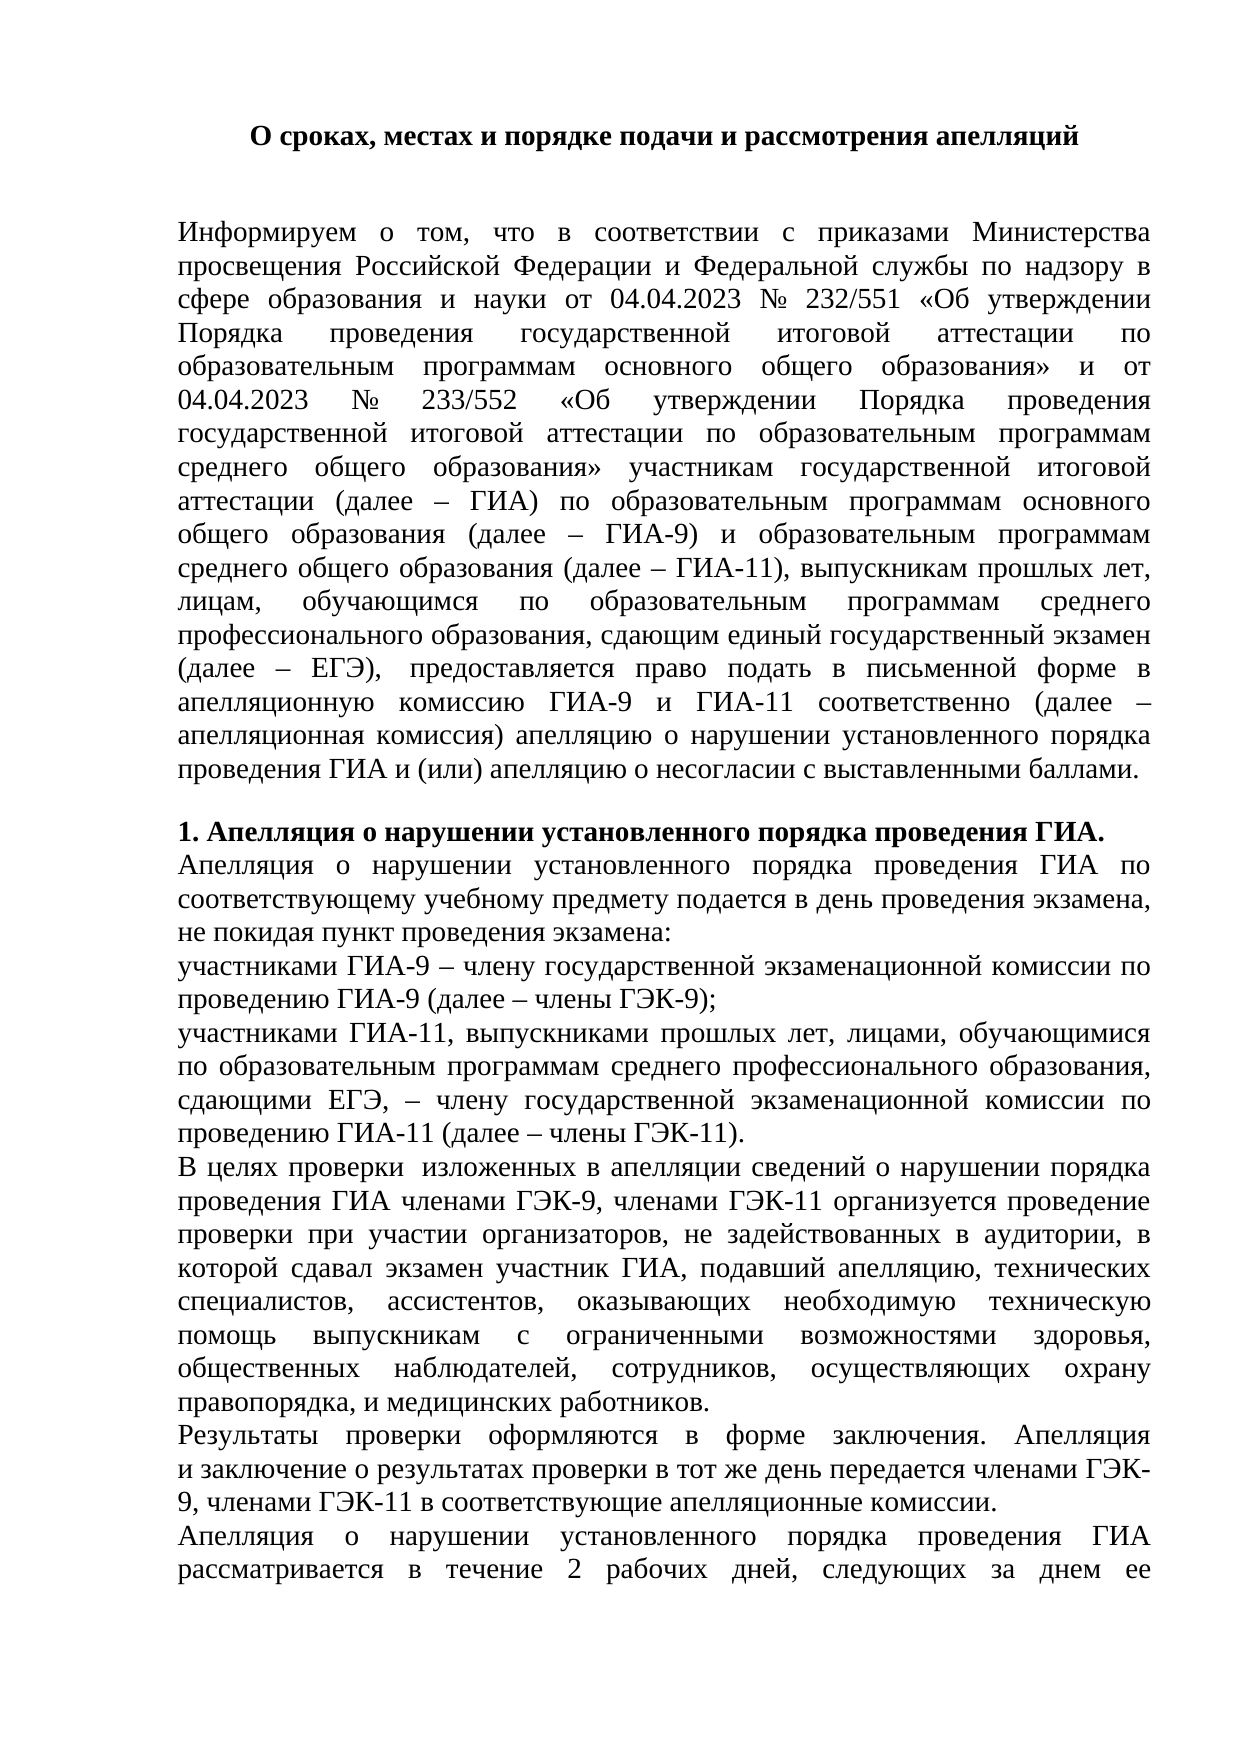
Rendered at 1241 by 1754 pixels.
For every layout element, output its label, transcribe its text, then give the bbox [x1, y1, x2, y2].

text О сроках, местах и порядке подачи и рассмотрения апелляций [177, 118, 1152, 152]
text Информируем о том, что в соответствии с приказами Министерства просвещения Российской Федерации и Федеральной службы по надзору в сфере образования и науки от 04.04.2023 № 232/551 «Об утверждении Порядка проведения государственной итоговой аттестации по образовательным программам основного общего образования» и от 04.04.2023 № 233/552 «Об утверждении Порядка проведения государственной итоговой аттестации по образовательным программам среднего общего образования» участникам государственной итоговой аттестации (далее – ГИА) по образовательным программам основного общего образования (далее – ГИА-9) и образовательным программам среднего общего образования (далее – ГИА-11), выпускникам прошлых лет, лицам, обучающимся по образовательным программам среднего профессионального образования, сдающим единый государственный экзамен (далее – ЕГЭ), предоставляется право подать в письменной форме в апелляционную комиссию ГИА-9 и ГИА-11 соответственно (далее – апелляционная комиссия) апелляцию о нарушении установленного порядка проведения ГИА и (или) апелляцию о несогласии с выставленными баллами. [177, 214, 1152, 784]
text Результаты проверки оформляются в форме заключения. Апелляция и заключение о результатах проверки в тот же день передается членами ГЭК-9, членами ГЭК-11 в соответствующие апелляционные комиссии. [177, 1417, 1152, 1518]
text Апелляция о нарушении установленного порядка проведения ГИА по соответствующему учебному предмету подается в день проведения экзамена, не покидая пункт проведения экзамена: [177, 847, 1152, 948]
text В целях проверки изложенных в апелляции сведений о нарушении порядка проведения ГИА членами ГЭК-9, членами ГЭК-11 организуется проведение проверки при участии организаторов, не задействованных в аудитории, в которой сдавал экзамен участник ГИА, подавший апелляцию, технических специалистов, ассистентов, оказывающих необходимую техническую помощь выпускникам с ограниченными возможностями здоровья, общественных наблюдателей, сотрудников, осуществляющих охрану правопорядка, и медицинских работников. [177, 1149, 1152, 1417]
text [177, 1518, 1152, 1585]
text 1. Апелляция о нарушении установленного порядка проведения ГИА. [177, 814, 1152, 847]
text участниками ГИА-9 – члену государственной экзаменационной комиссии по проведению ГИА-9 (далее – члены ГЭК-9); [177, 948, 1152, 1015]
text участниками ГИА-11, выпускниками прошлых лет, лицами, обучающимися по образовательным программам среднего профессионального образования, сдающими ЕГЭ, – члену государственной экзаменационной комиссии по проведению ГИА-11 (далее – члены ГЭК-11). [177, 1015, 1152, 1149]
